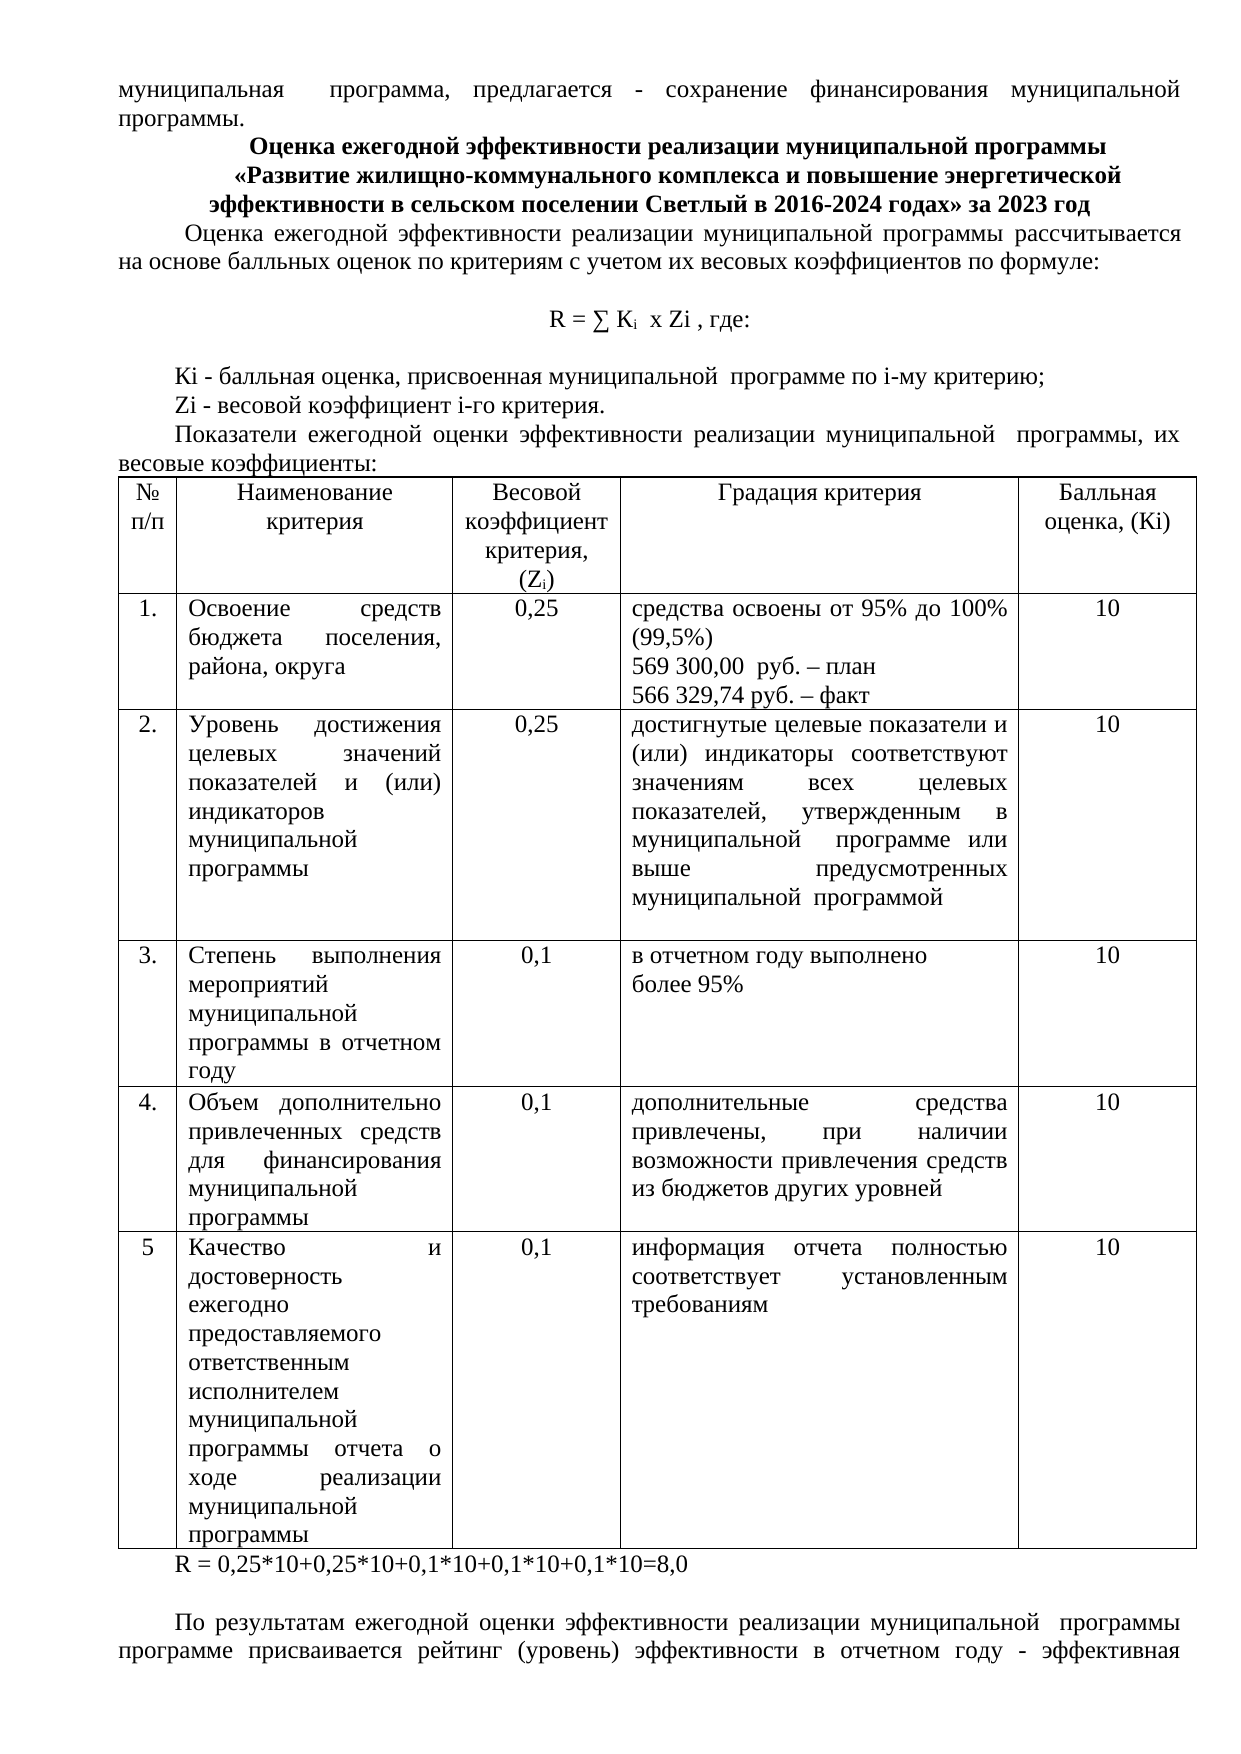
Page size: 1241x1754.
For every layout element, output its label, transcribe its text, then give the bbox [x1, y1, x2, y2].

table_cell 10 [1019, 1232, 1196, 1548]
table_cell Степень выполнения мероприятий муниципальной программы в отчетном году [177, 941, 452, 1086]
table_cell 0,1 [453, 941, 620, 1086]
table_cell в отчетном году выполнено более 95% [621, 941, 1018, 1086]
text «Развитие жилищно-коммунального комплекса и повышение энергетической эффективности в сельском поселении Светлый в 2016-2024 годах» за 2023 год [118, 160, 1181, 218]
table_cell Объем дополнительно привлеченных средств для финансирования муниципальной программы [177, 1087, 452, 1231]
table_cell дополнительные средства привлечены, при наличии возможности привлечения средств из бюджетов других уровней [621, 1087, 1018, 1231]
table_cell 10 [1019, 710, 1196, 939]
table_cell 3. [119, 941, 176, 1086]
table_header Градация критерия [621, 478, 1018, 592]
table_cell достигнутые целевые показатели и (или) индикаторы соответствуют значениям всех целевых показателей, утвержденным в муниципальной программе или выше предусмотренных муниципальной программой [621, 710, 1018, 939]
table_cell 4. [119, 1087, 176, 1231]
text Zi - весовой коэффициент i-го критерия. [118, 390, 1181, 419]
text R = 0,25*10+0,25*10+0,1*10+0,1*10+0,1*10=8,0 [118, 1549, 1181, 1578]
table_cell 0,1 [453, 1087, 620, 1231]
table_cell 10 [1019, 1087, 1196, 1231]
table_cell информация отчета полностью соответствует установленным требованиям [621, 1232, 1018, 1548]
text Кi - балльная оценка, присвоенная муниципальной программе по i-му критерию; [118, 361, 1181, 390]
text Оценка ежегодной эффективности реализации муниципальной программы рассчитывается на основе балльных оценок по критериям с учетом их весовых коэффициентов по формуле: [118, 218, 1181, 275]
table_cell Освоение средств бюджета поселения, района, округа [177, 594, 452, 708]
table_cell 10 [1019, 941, 1196, 1086]
table_header № п/п [119, 478, 176, 592]
table_header Наименование критерия [177, 478, 452, 592]
table_cell Качество и достоверность ежегодно предоставляемого ответственным исполнителем муниципальной программы отчета о ходе реализации муниципальной программы [177, 1232, 452, 1548]
table_cell 2. [119, 710, 176, 939]
table_cell 0,25 [453, 594, 620, 708]
text R = ∑ Кi х Zi , где: [118, 304, 1181, 333]
table_cell Уровень достижения целевых значений показателей и (или) индикаторов муниципальной программы [177, 710, 452, 939]
table_header Весовой коэффициент критерия, (Zi) [453, 478, 620, 592]
table_cell 10 [1019, 594, 1196, 708]
table_cell 0,25 [453, 710, 620, 939]
text Показатели ежегодной оценки эффективности реализации муниципальной программы, их весовые коэффициенты: [118, 419, 1181, 476]
table_cell 0,1 [453, 1232, 620, 1548]
table_header Балльная оценка, (Кi) [1019, 478, 1196, 592]
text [118, 1607, 1181, 1664]
table_cell 5 [119, 1232, 176, 1548]
text Оценка ежегодной эффективности реализации муниципальной программы [118, 131, 1181, 160]
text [118, 74, 1181, 131]
table_cell средства освоены от 95% до 100% (99,5%) 569 300,00 руб. – план 566 329,74 руб. – факт [621, 594, 1018, 708]
table_cell 1. [119, 594, 176, 708]
